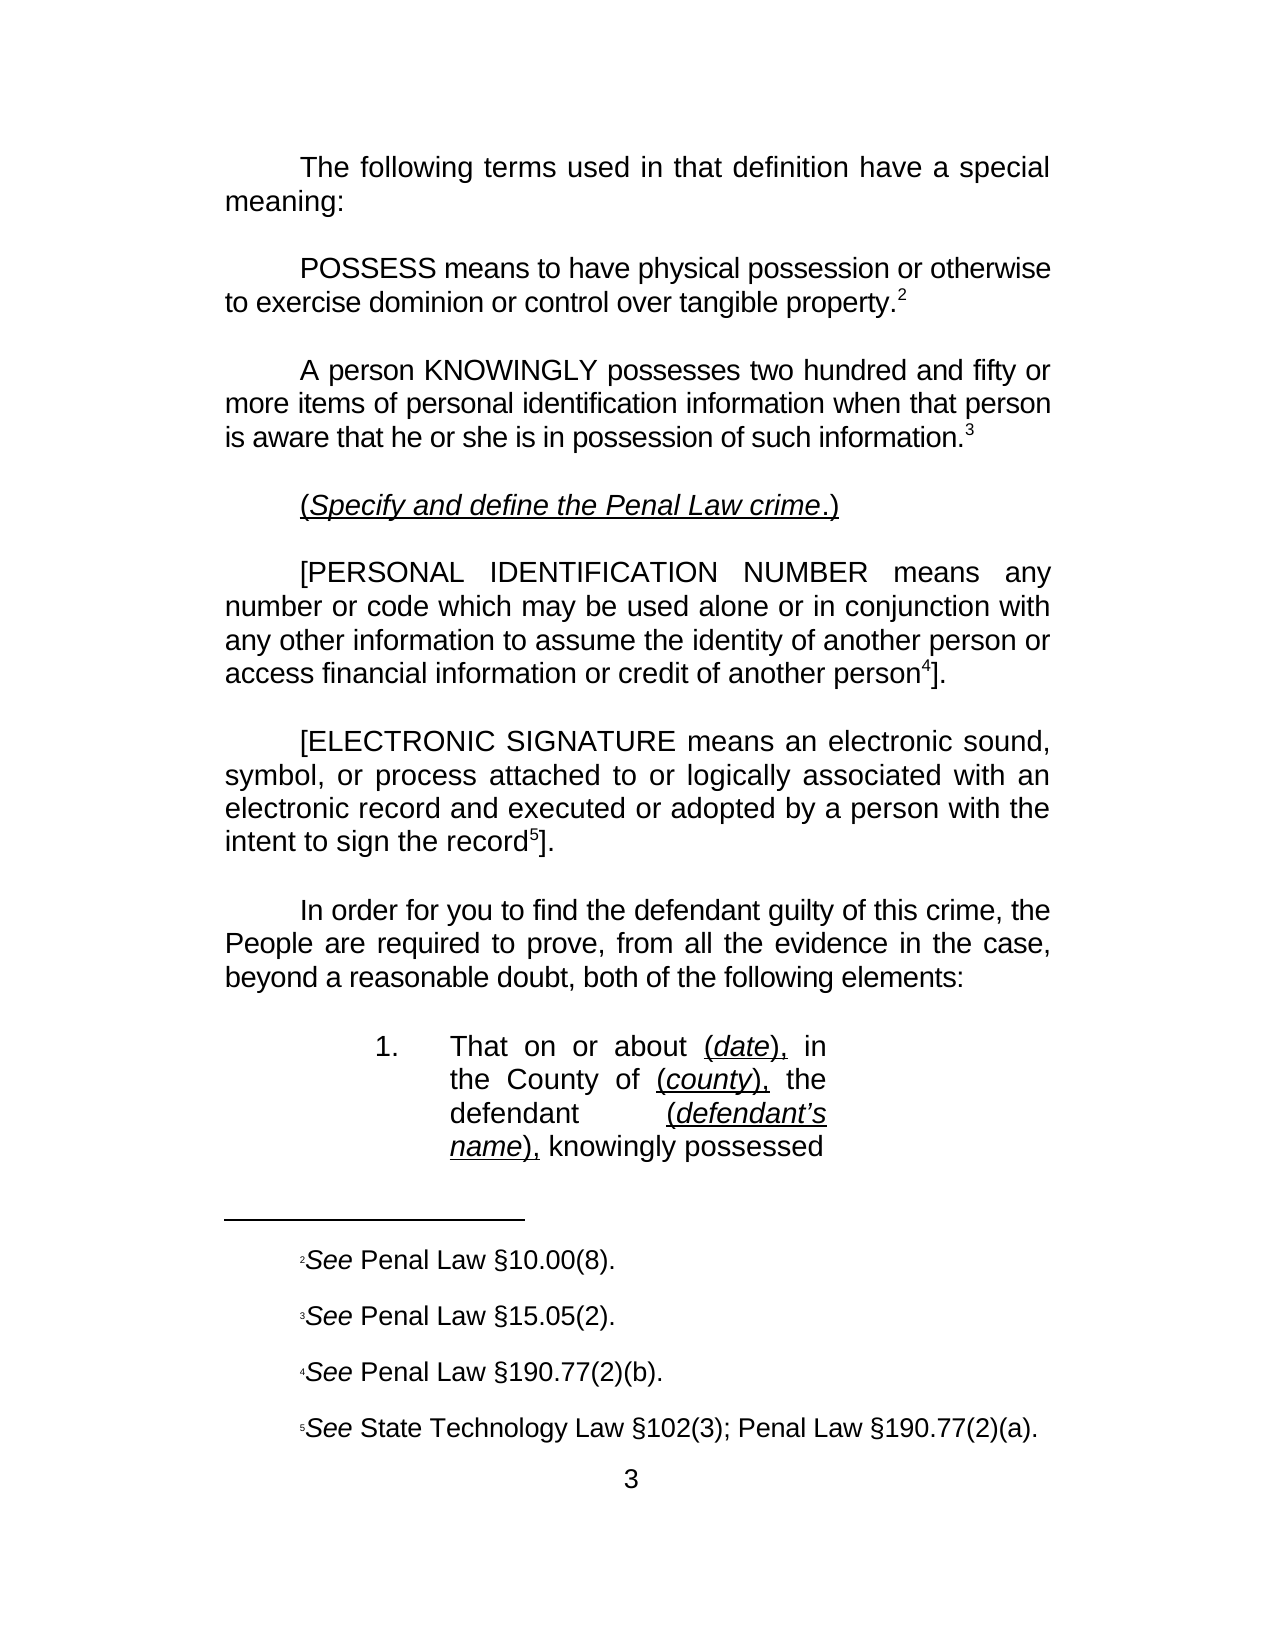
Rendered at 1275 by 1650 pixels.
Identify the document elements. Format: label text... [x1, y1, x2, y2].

text [ELECTRONIC SIGNATURE means an electronic sound, symbol, or process attached to or logically associated with an electronic record and executed or adopted by a person with the intent to sign the record5]. [224, 725, 1052, 858]
text 1. That on or about (date), in the County of (county), the defendant (defendant’s name), knowingly possessed [374, 1029, 827, 1164]
text (Specify and define the Penal Law crime.) [299, 488, 1052, 522]
text A person KNOWINGLY possesses two hundred and fifty or more items of personal identification information when that person is aware that he or she is in possession of such information.3 [224, 354, 1052, 454]
text [PERSONAL IDENTIFICATION NUMBER means any number or code which may be used alone or in conjunction with any other information to assume the identity of another person or access financial information or credit of another person4]. [224, 556, 1052, 690]
text In order for you to find the defendant guilty of this crime, the People are required to prove, from all the evidence in the case, beyond a reasonable doubt, both of the following elements: [224, 894, 1052, 994]
text 5See State Technology Law §102(3); Penal Law §190.77(2)(a). [299, 1413, 1052, 1444]
text 2See Penal Law §10.00(8). [299, 1245, 1052, 1276]
text The following terms used in that definition have a special meaning: [224, 150, 1052, 218]
text 3See Penal Law §15.05(2). [299, 1301, 1052, 1332]
text 4See Penal Law §190.77(2)(b). [299, 1357, 1052, 1388]
text POSSESS means to have physical possession or otherwise to exercise dominion or control over tangible property.2 [224, 252, 1052, 319]
